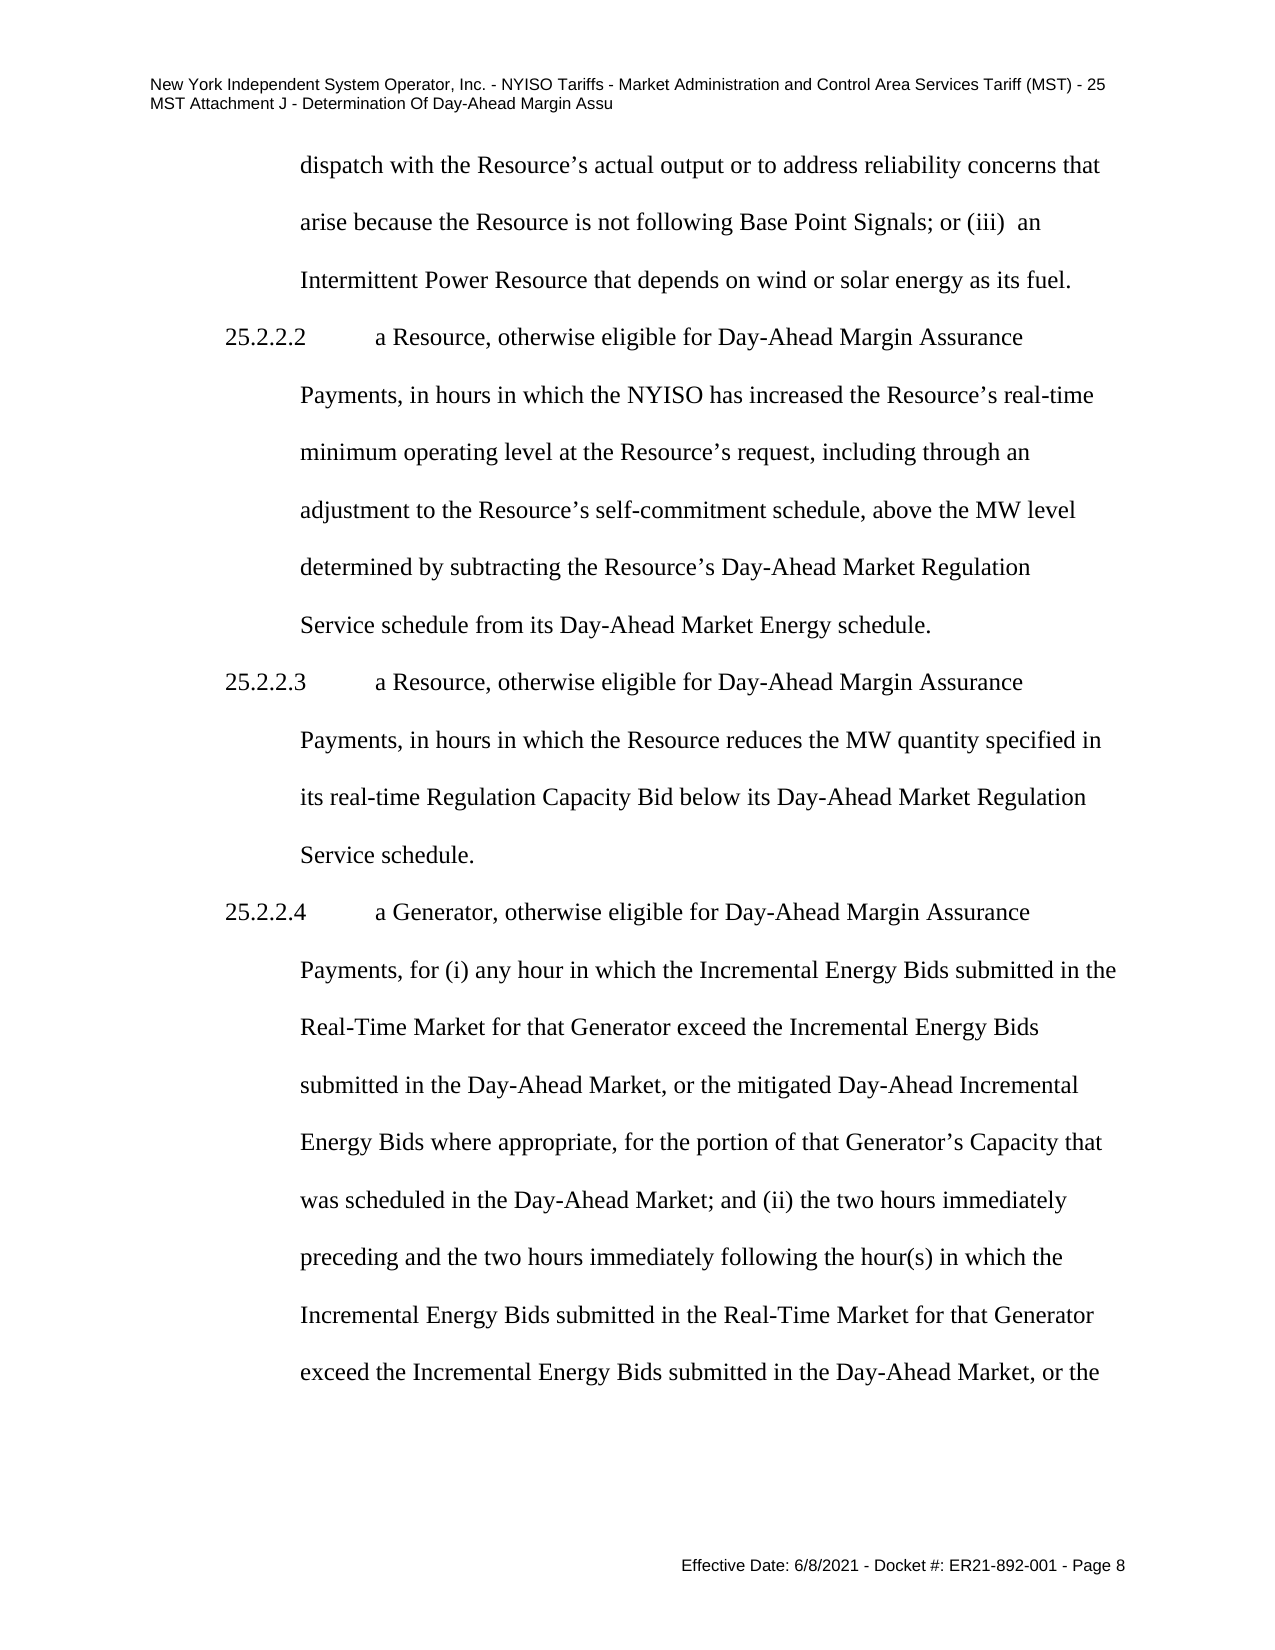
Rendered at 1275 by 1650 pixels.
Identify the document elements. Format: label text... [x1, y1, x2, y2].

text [225, 150, 1125, 294]
text 25.2.2.3 a Resource, otherwise eligible for Day-Ahead Margin Assurance Payments, in hours in which the Resource reduces the MW quantity specified in its real-time Regulation Capacity Bid below its Day-Ahead Market Regulation Service schedule. [225, 667, 1125, 869]
text 25.2.2.2 a Resource, otherwise eligible for Day-Ahead Margin Assurance Payments, in hours in which the NYISO has increased the Resource’s real-time minimum operating level at the Resource’s request, including through an adjustment to the Resource’s self-commitment schedule, above the MW level determined by subtracting the Resource’s Day-Ahead Market Regulation Service schedule from its Day-Ahead Market Energy schedule. [225, 322, 1125, 639]
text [225, 897, 1125, 1386]
